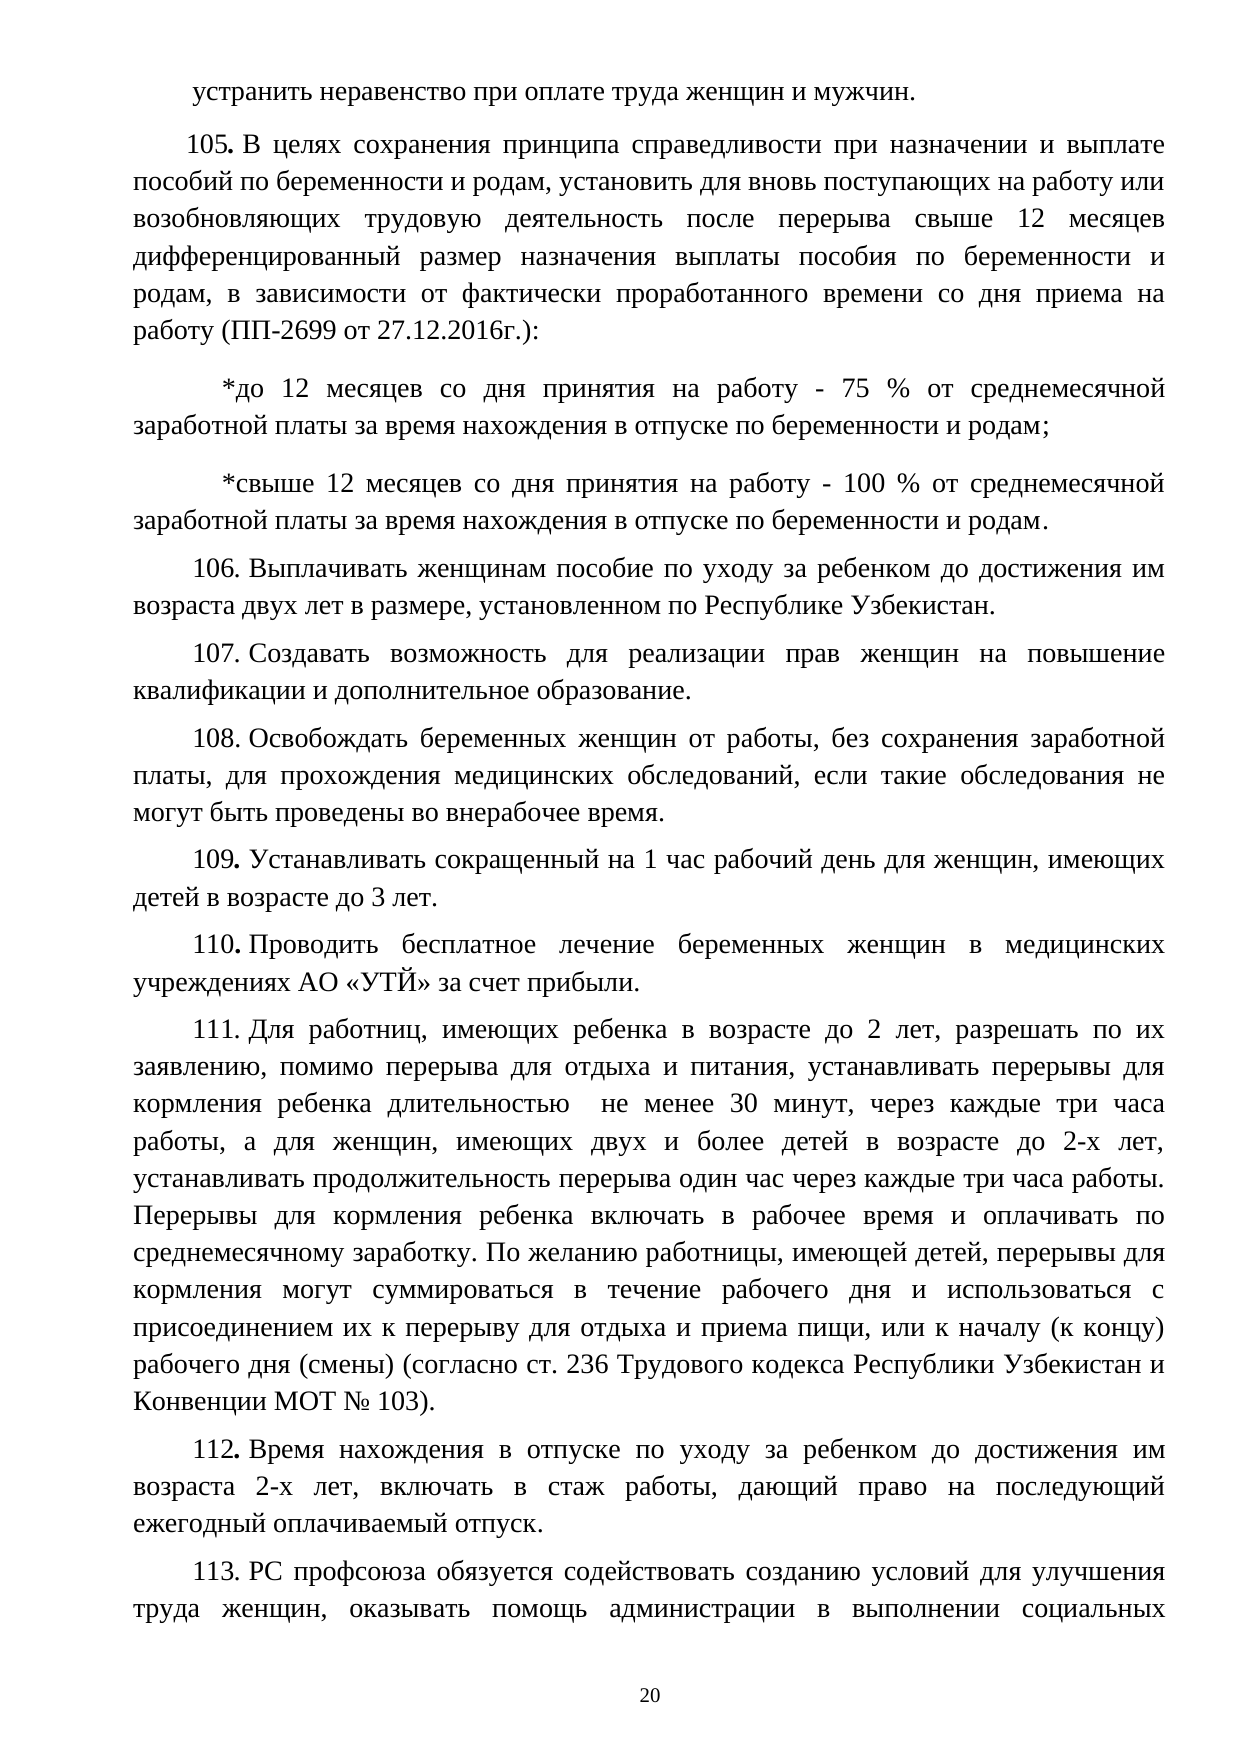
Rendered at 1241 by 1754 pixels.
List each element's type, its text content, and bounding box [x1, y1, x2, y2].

text 111. Для работниц, имеющих ребенка в возрасте до 2 лет, разрешать по их заявлению, помимо перерыва для отдыха и питания, устанавливать перерывы для кормления ребенка длительностью не менее 30 минут, через каждые три часа работы, а для женщин, имеющих двух и более детей в возрасте до 2-х лет, устанавливать продолжительность перерыва один час через каждые три часа работы. Перерывы для кормления ребенка включать в рабочее время и оплачивать по среднемесячному заработку. По желанию работницы, имеющей детей, перерывы для кормления могут суммироваться в течение рабочего дня и использоваться с присоединением их к перерыву для отдыха и приема пищи, или к началу (к концу) рабочего дня (смены) (согласно ст. 236 Трудового кодекса Республики Узбекистан и Конвенции МОТ № 103). [133, 1012, 1167, 1416]
text 105. В целях сохранения принципа справедливости при назначении и выплате пособий по беременности и родам, установить для вновь поступающих на работу или возобновляющих трудовую деятельность после перерыва свыше 12 месяцев дифференцированный размер назначения выплаты пособия по беременности и родам, в зависимости от фактически проработанного времени со дня приема на работу (ПП-2699 от 27.12.2016г.): [133, 127, 1167, 345]
text 108. Освобождать беременных женщин от работы, без сохранения заработной платы, для прохождения медицинских обследований, если такие обследования не могут быть проведены во внерабочее время. [133, 721, 1167, 827]
text 106. Выплачивать женщинам пособие по уходу за ребенком до достижения им возраста двух лет в размере, установленном по Республике Узбекистан. [133, 551, 1167, 621]
text 110. Проводить бесплатное лечение беременных женщин в медицинских учреждениях АО «УТЙ» за счет прибыли. [133, 927, 1167, 997]
text 109. Устанавливать сокращенный на 1 час рабочий день для женщин, имеющих детей в возрасте до 3 лет. [133, 843, 1167, 912]
text 107. Создавать возможность для реализации прав женщин на повышение квалификации и дополнительное образование. [133, 636, 1167, 705]
text устранить неравенство при оплате труда женщин и мужчин. [133, 74, 1167, 106]
text 112. Время нахождения в отпуске по уходу за ребенком до достижения им возраста 2-х лет, включать в стаж работы, дающий право на последующий ежегодный оплачиваемый отпуск. [133, 1432, 1167, 1538]
text *свыше 12 месяцев со дня принятия на работу - 100 % от среднемесячной заработной платы за время нахождения в отпуске по беременности и родам. [133, 466, 1167, 536]
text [133, 1554, 1167, 1623]
text *до 12 месяцев со дня принятия на работу - 75 % от среднемесячной заработной платы за время нахождения в отпуске по беременности и родам; [133, 371, 1167, 441]
